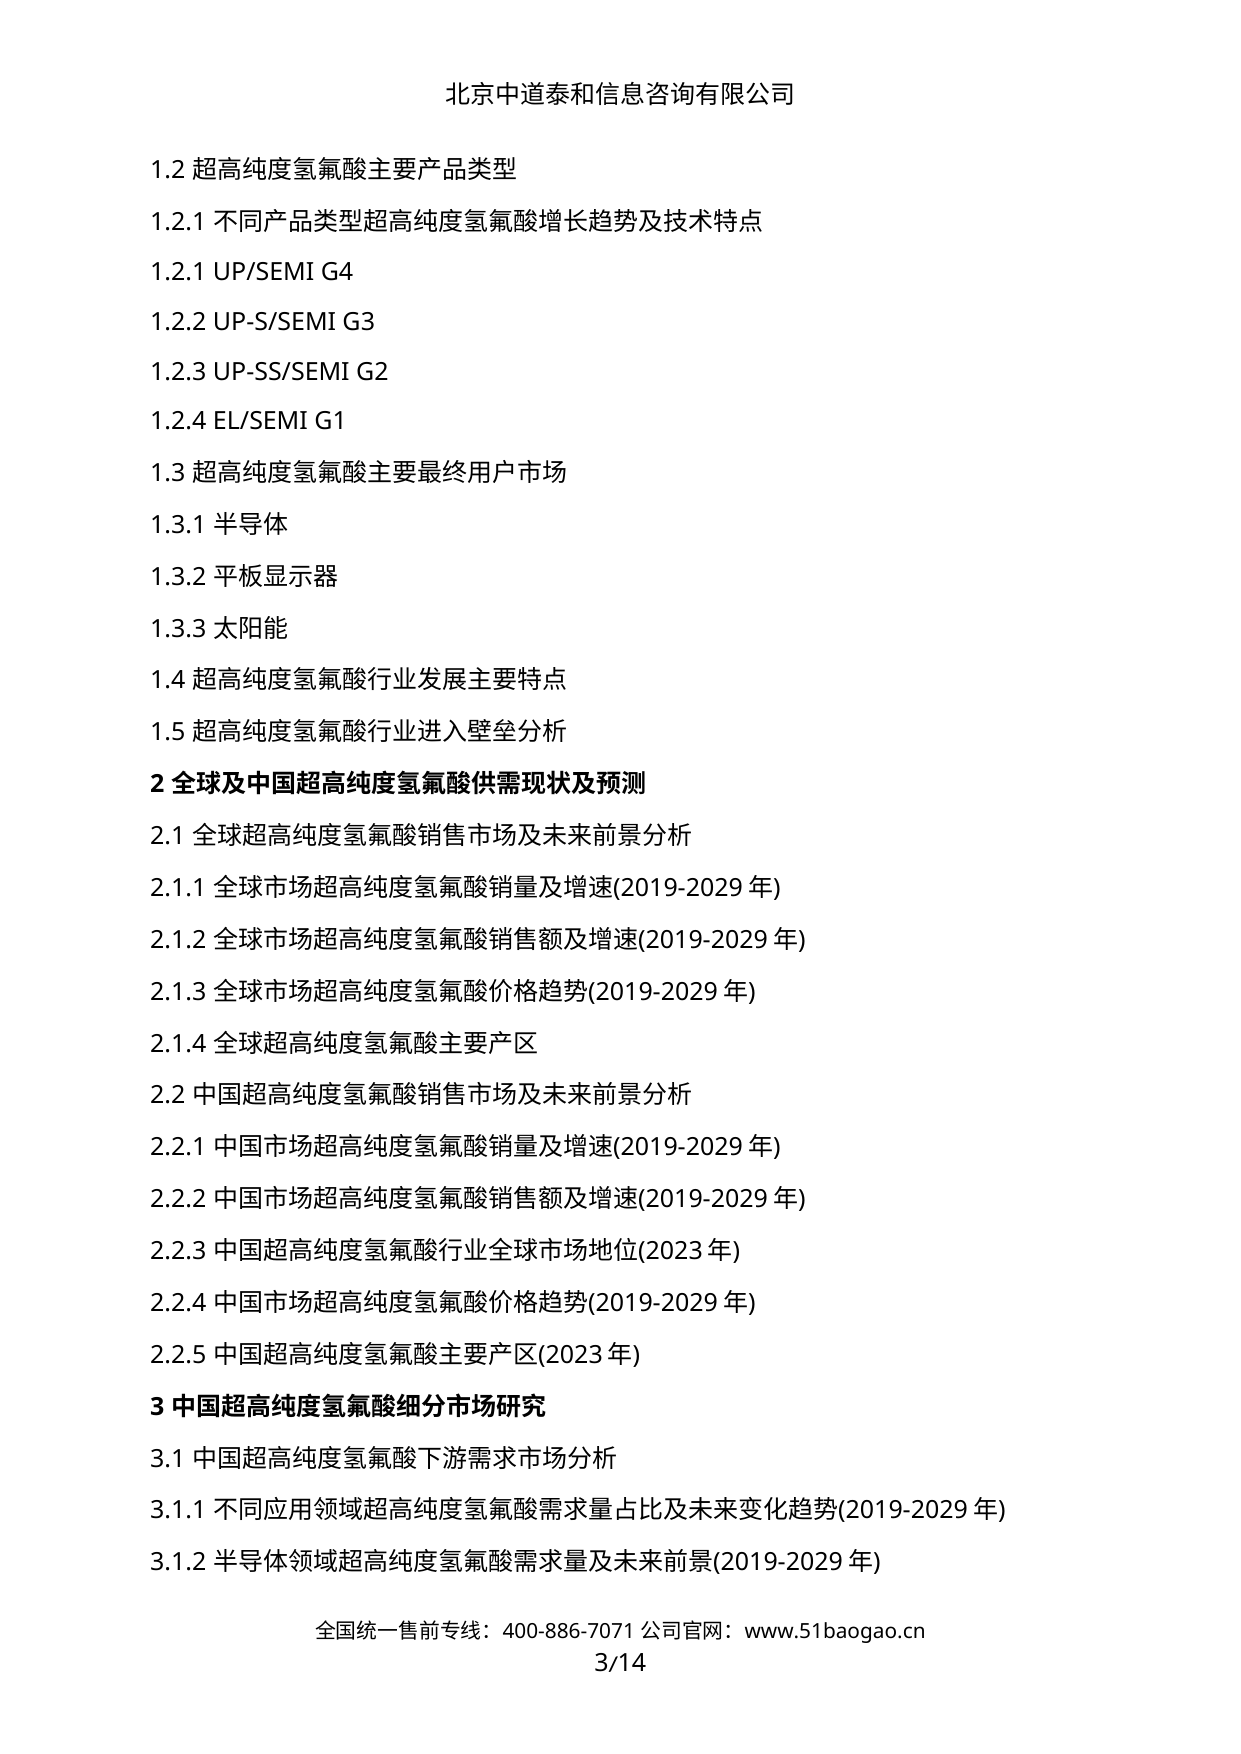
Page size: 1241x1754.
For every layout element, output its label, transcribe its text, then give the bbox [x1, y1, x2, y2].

text 1.2.1 不同产品类型超高纯度氢氟酸增长趋势及技术特点 [150, 202, 1090, 238]
text 3.1.2 半导体领域超高纯度氢氟酸需求量及未来前景(2019-2029年) [150, 1542, 1090, 1578]
text 2.1.1 全球市场超高纯度氢氟酸销量及增速(2019-2029年) [150, 867, 1090, 904]
text 2 全球及中国超高纯度氢氟酸供需现状及预测 [150, 764, 1090, 800]
text 2.2.3 中国超高纯度氢氟酸行业全球市场地位(2023年) [150, 1231, 1090, 1267]
text 1.2.3 UP-SS/SEMI G2 [150, 353, 1090, 387]
text 1.2.4 EL/SEMI G1 [150, 403, 1090, 437]
text 2.2 中国超高纯度氢氟酸销售市场及未来前景分析 [150, 1075, 1090, 1111]
text 1.2 超高纯度氢氟酸主要产品类型 [150, 150, 1090, 186]
text 1.3 超高纯度氢氟酸主要最终用户市场 [150, 452, 1090, 489]
text 2.1.2 全球市场超高纯度氢氟酸销售额及增速(2019-2029年) [150, 919, 1090, 956]
text 1.2.2 UP-S/SEMI G3 [150, 303, 1090, 337]
text 3.1.1 不同应用领域超高纯度氢氟酸需求量占比及未来变化趋势(2019-2029年) [150, 1490, 1090, 1526]
text 1.3.1 半导体 [150, 504, 1090, 541]
text 2.2.5 中国超高纯度氢氟酸主要产区(2023年) [150, 1334, 1090, 1371]
text 3.1 中国超高纯度氢氟酸下游需求市场分析 [150, 1438, 1090, 1474]
text 1.3.2 平板显示器 [150, 556, 1090, 592]
text 1.2.1 UP/SEMI G4 [150, 254, 1090, 288]
text 2.2.2 中国市场超高纯度氢氟酸销售额及增速(2019-2029年) [150, 1179, 1090, 1215]
text 2.1 全球超高纯度氢氟酸销售市场及未来前景分析 [150, 816, 1090, 852]
text 2.2.4 中国市场超高纯度氢氟酸价格趋势(2019-2029年) [150, 1282, 1090, 1319]
text 2.1.3 全球市场超高纯度氢氟酸价格趋势(2019-2029年) [150, 971, 1090, 1007]
text 2.1.4 全球超高纯度氢氟酸主要产区 [150, 1023, 1090, 1059]
text 2.2.1 中国市场超高纯度氢氟酸销量及增速(2019-2029年) [150, 1127, 1090, 1163]
text 3 中国超高纯度氢氟酸细分市场研究 [150, 1386, 1090, 1422]
text 1.4 超高纯度氢氟酸行业发展主要特点 [150, 660, 1090, 696]
text 1.3.3 太阳能 [150, 608, 1090, 644]
text 1.5 超高纯度氢氟酸行业进入壁垒分析 [150, 712, 1090, 748]
